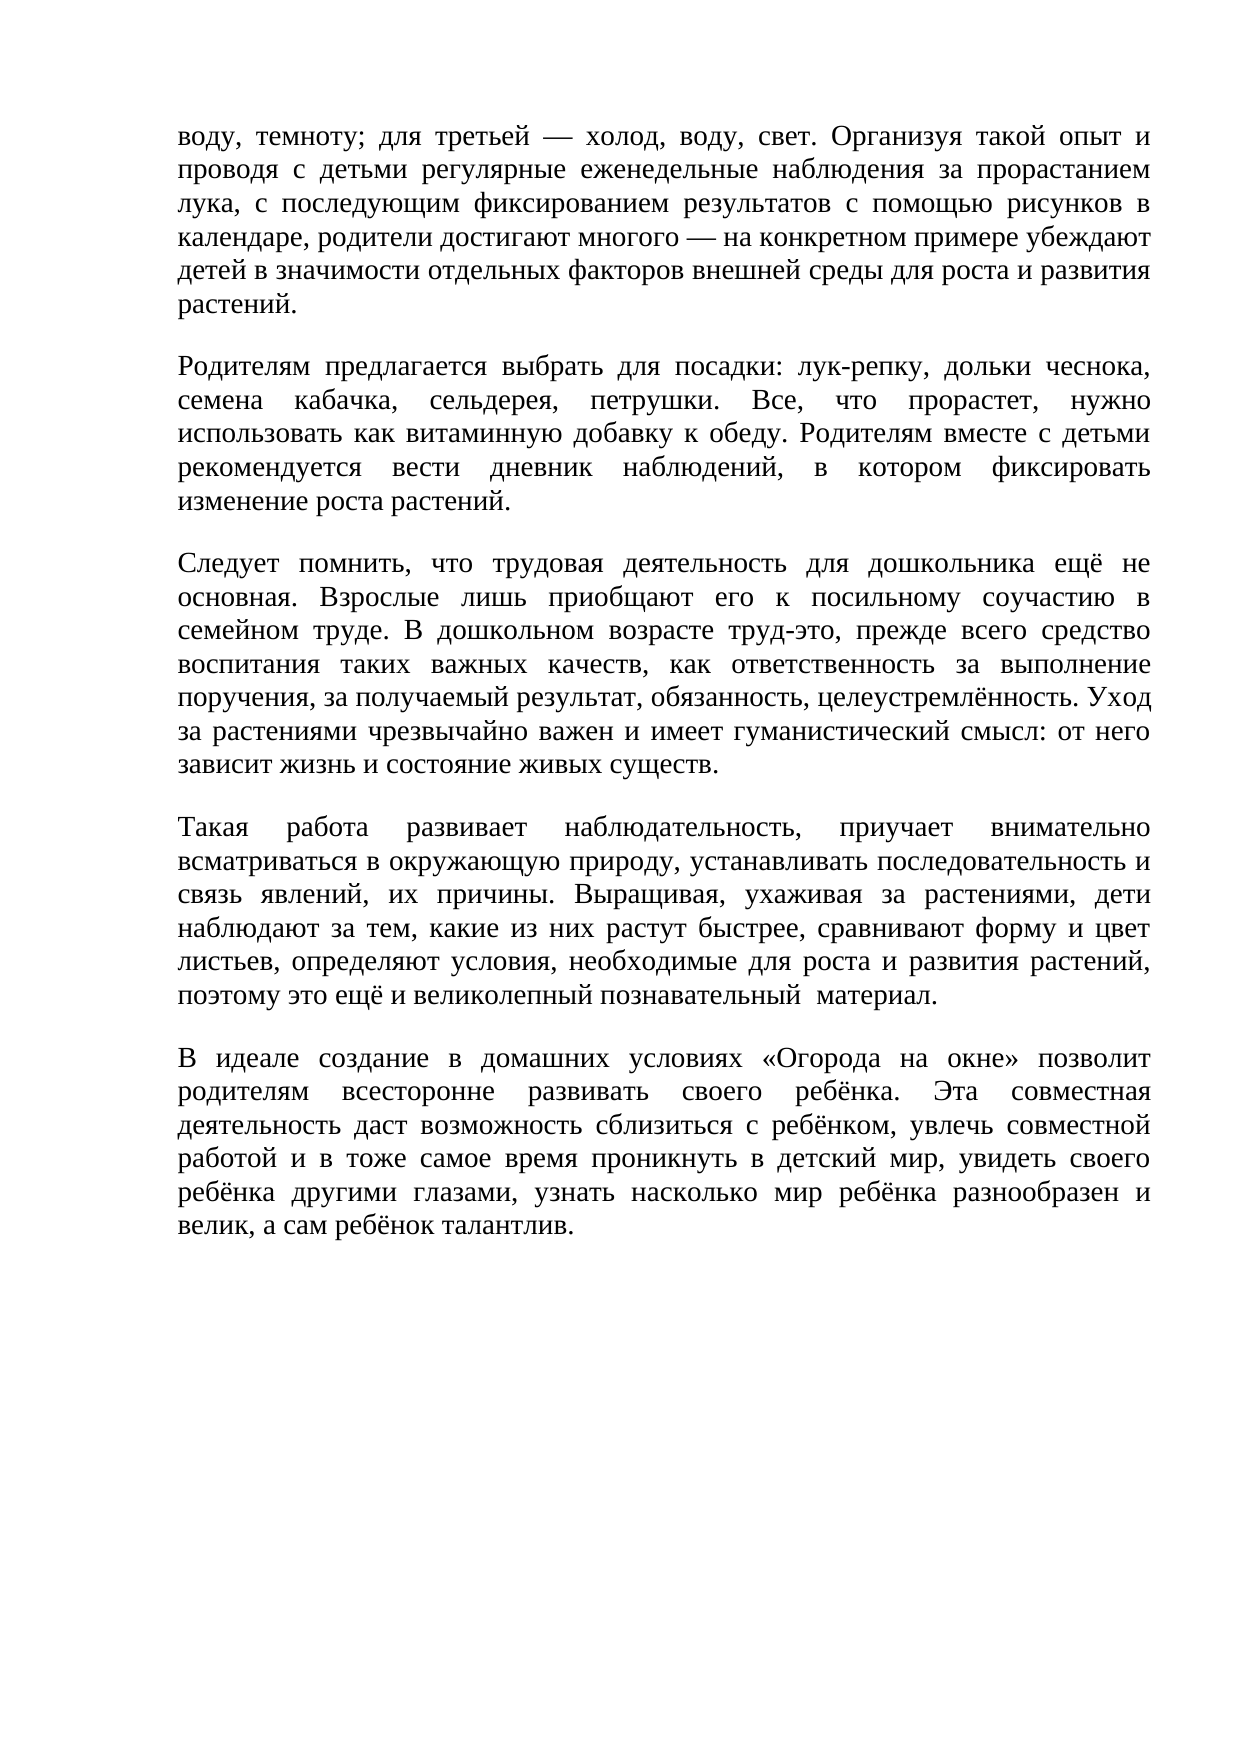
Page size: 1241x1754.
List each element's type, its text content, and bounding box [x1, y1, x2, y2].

text Такая работа развивает наблюдательность, приучает внимательно всматриваться в окружающую природу, устанавливать последовательность и связь явлений, их причины. Выращивая, ухаживая за растениями, дети наблюдают за тем, какие из них растут быстрее, сравнивают форму и цвет листьев, определяют условия, необходимые для роста и развития растений, поэтому это ещё и великолепный познавательный материал. [177, 809, 1152, 1011]
text В идеале создание в домашних условиях «Огорода на окне» позволит родителям всесторонне развивать своего ребёнка. Эта совместная деятельность даст возможность сблизиться с ребёнком, увлечь совместной работой и в тоже самое время проникнуть в детский мир, увидеть своего ребёнка другими глазами, узнать насколько мир ребёнка разнообразен и велик, а сам ребёнок талантлив. [177, 1040, 1152, 1241]
text Родителям предлагается выбрать для посадки: лук-репку, дольки чеснока, семена кабачка, сельдерея, петрушки. Все, что прорастет, нужно использовать как витаминную добавку к обеду. Родителям вместе с детьми рекомендуется вести дневник наблюдений, в котором фиксировать изменение роста растений. [177, 348, 1152, 516]
text Следует помнить, что трудовая деятельность для дошкольника ещё не основная. Взрослые лишь приобщают его к посильному соучастию в семейном труде. В дошкольном возрасте труд-это, прежде всего средство воспитания таких важных качеств, как ответственность за выполнение поручения, за получаемый результат, обязанность, целеустремлённость. Уход за растениями чрезвычайно важен и имеет гуманистический смысл: от него зависит жизнь и состояние живых существ. [177, 545, 1152, 780]
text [177, 118, 1152, 319]
